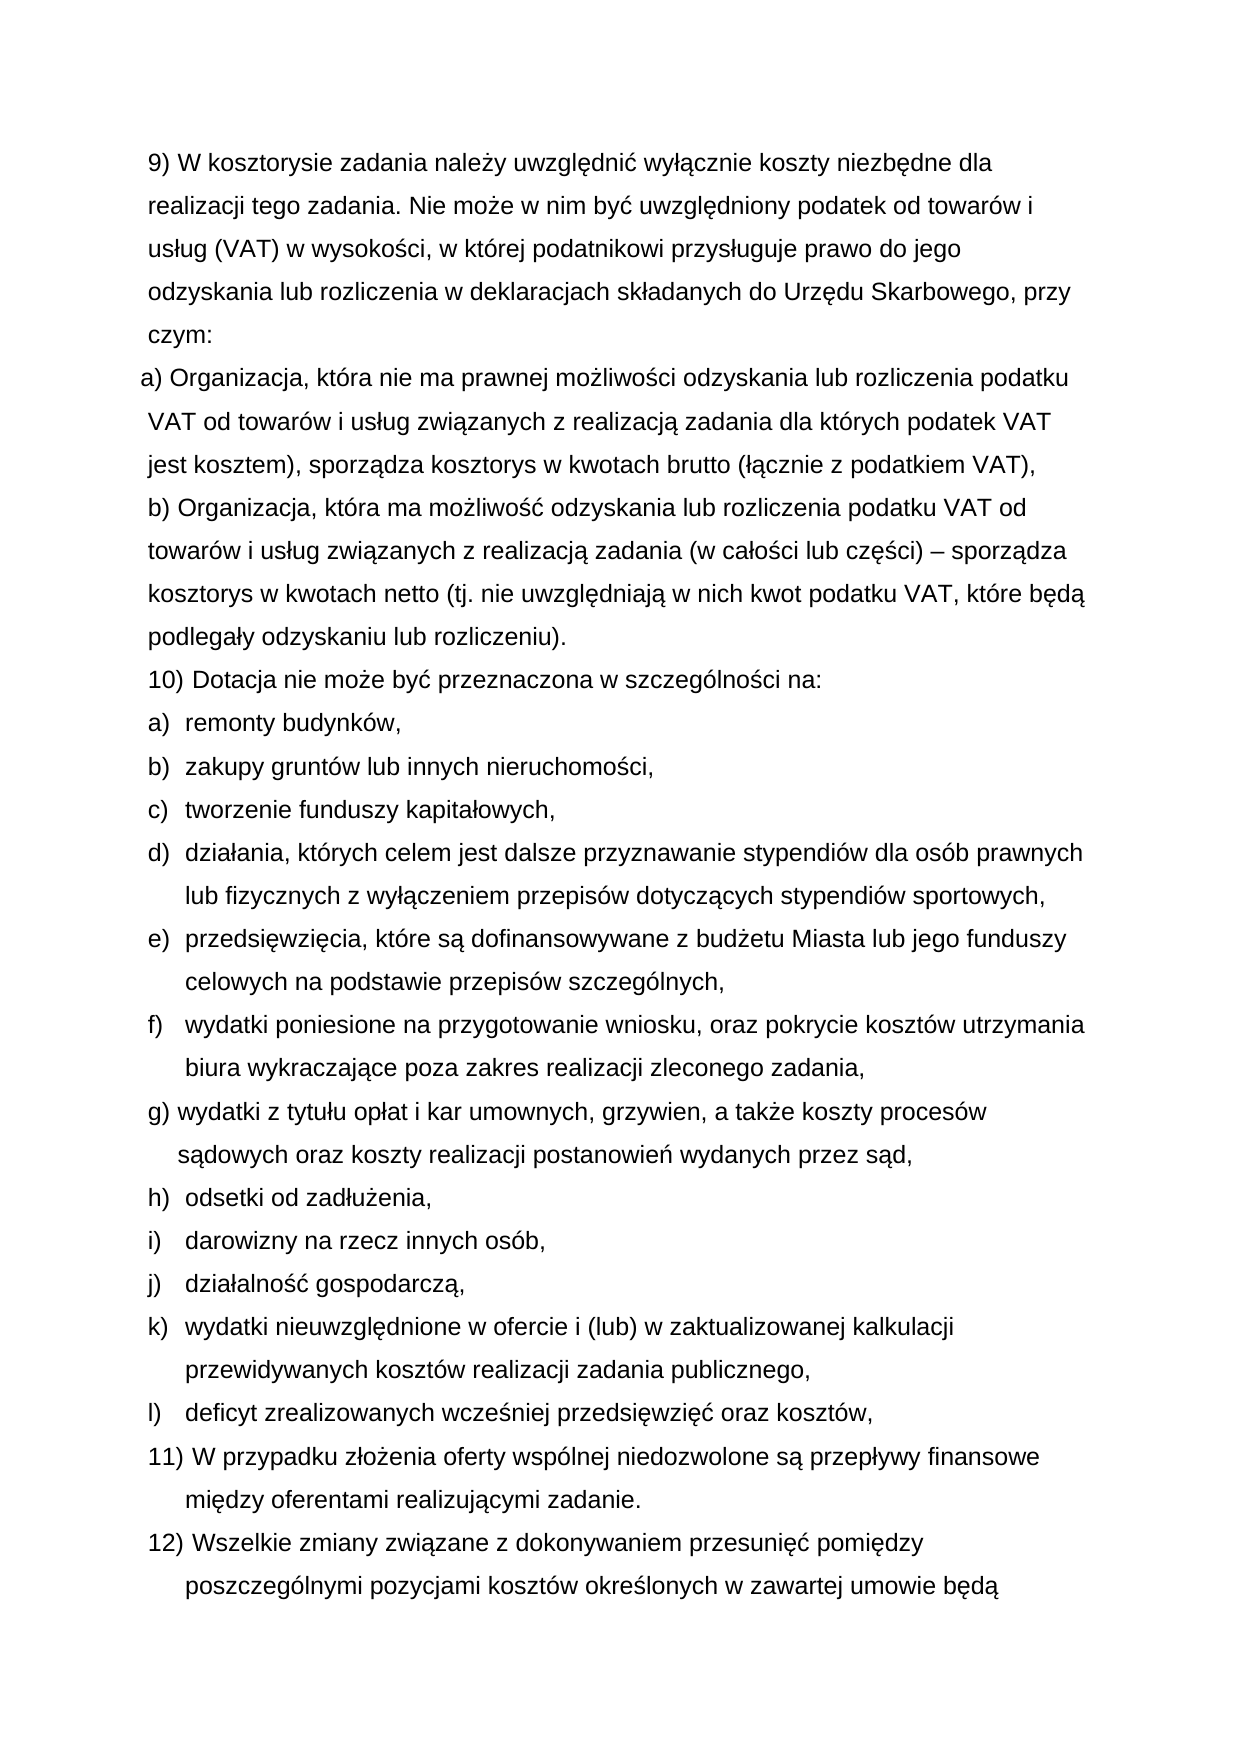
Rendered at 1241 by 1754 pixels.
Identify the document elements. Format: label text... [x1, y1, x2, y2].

list W kosztorysie zadania należy uwzględnić wyłącznie koszty niezbędne dla realizacji tego zadania. Nie może w nim być uwzględniony podatek od towarów i usług (VAT) w wysokości, w której podatnikowi przysługuje prawo do jego odzyskania lub rozliczenia w deklaracjach składanych do Urzędu Skarbowego, przy czym: [148, 148, 1092, 349]
list przedsięwzięcia, które są dofinansowywane z budżetu Miasta lub jego funduszy celowych na podstawie przepisów szczególnych, [148, 924, 1092, 996]
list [148, 1528, 1092, 1599]
list deficyt zrealizowanych wcześniej przedsięwzięć oraz kosztów, [148, 1398, 1092, 1427]
list W przypadku złożenia oferty wspólnej niedozwolone są przepływy finansowe między oferentami realizującymi zadanie. [148, 1441, 1092, 1513]
list wydatki poniesione na przygotowanie wniosku, oraz pokrycie kosztów utrzymania biura wykraczające poza zakres realizacji zleconego zadania, [148, 1010, 1092, 1082]
list wydatki z tytułu opłat i kar umownych, grzywien, a także koszty procesów sądowych oraz koszty realizacji postanowień wydanych przez sąd, [148, 1096, 1092, 1168]
list Organizacja, która nie ma prawnej możliwości odzyskania lub rozliczenia podatku VAT od towarów i usług związanych z realizacją zadania dla których podatek VAT jest kosztem), sporządza kosztorys w kwotach brutto (łącznie z podatkiem VAT), [140, 363, 1092, 478]
list tworzenie funduszy kapitałowych, [148, 794, 1092, 823]
list działalność gospodarczą, [148, 1269, 1092, 1298]
list remonty budynków, [148, 708, 1092, 737]
list odsetki od zadłużenia, [148, 1183, 1092, 1211]
list darowizny na rzecz innych osób, [148, 1226, 1092, 1254]
list Organizacja, która ma możliwość odzyskania lub rozliczenia podatku VAT od towarów i usług związanych z realizacją zadania (w całości lub części) – sporządza kosztorys w kwotach netto (tj. nie uwzględniają w nich kwot podatku VAT, które będą podlegały odzyskaniu lub rozliczeniu). [148, 493, 1092, 651]
list wydatki nieuwzględnione w ofercie i (lub) w zaktualizowanej kalkulacji przewidywanych kosztów realizacji zadania publicznego, [148, 1312, 1092, 1384]
list Dotacja nie może być przeznaczona w szczególności na: [148, 665, 1092, 694]
list działania, których celem jest dalsze przyznawanie stypendiów dla osób prawnych lub fizycznych z wyłączeniem przepisów dotyczących stypendiów sportowych, [148, 838, 1092, 909]
list zakupy gruntów lub innych nieruchomości, [148, 751, 1092, 780]
